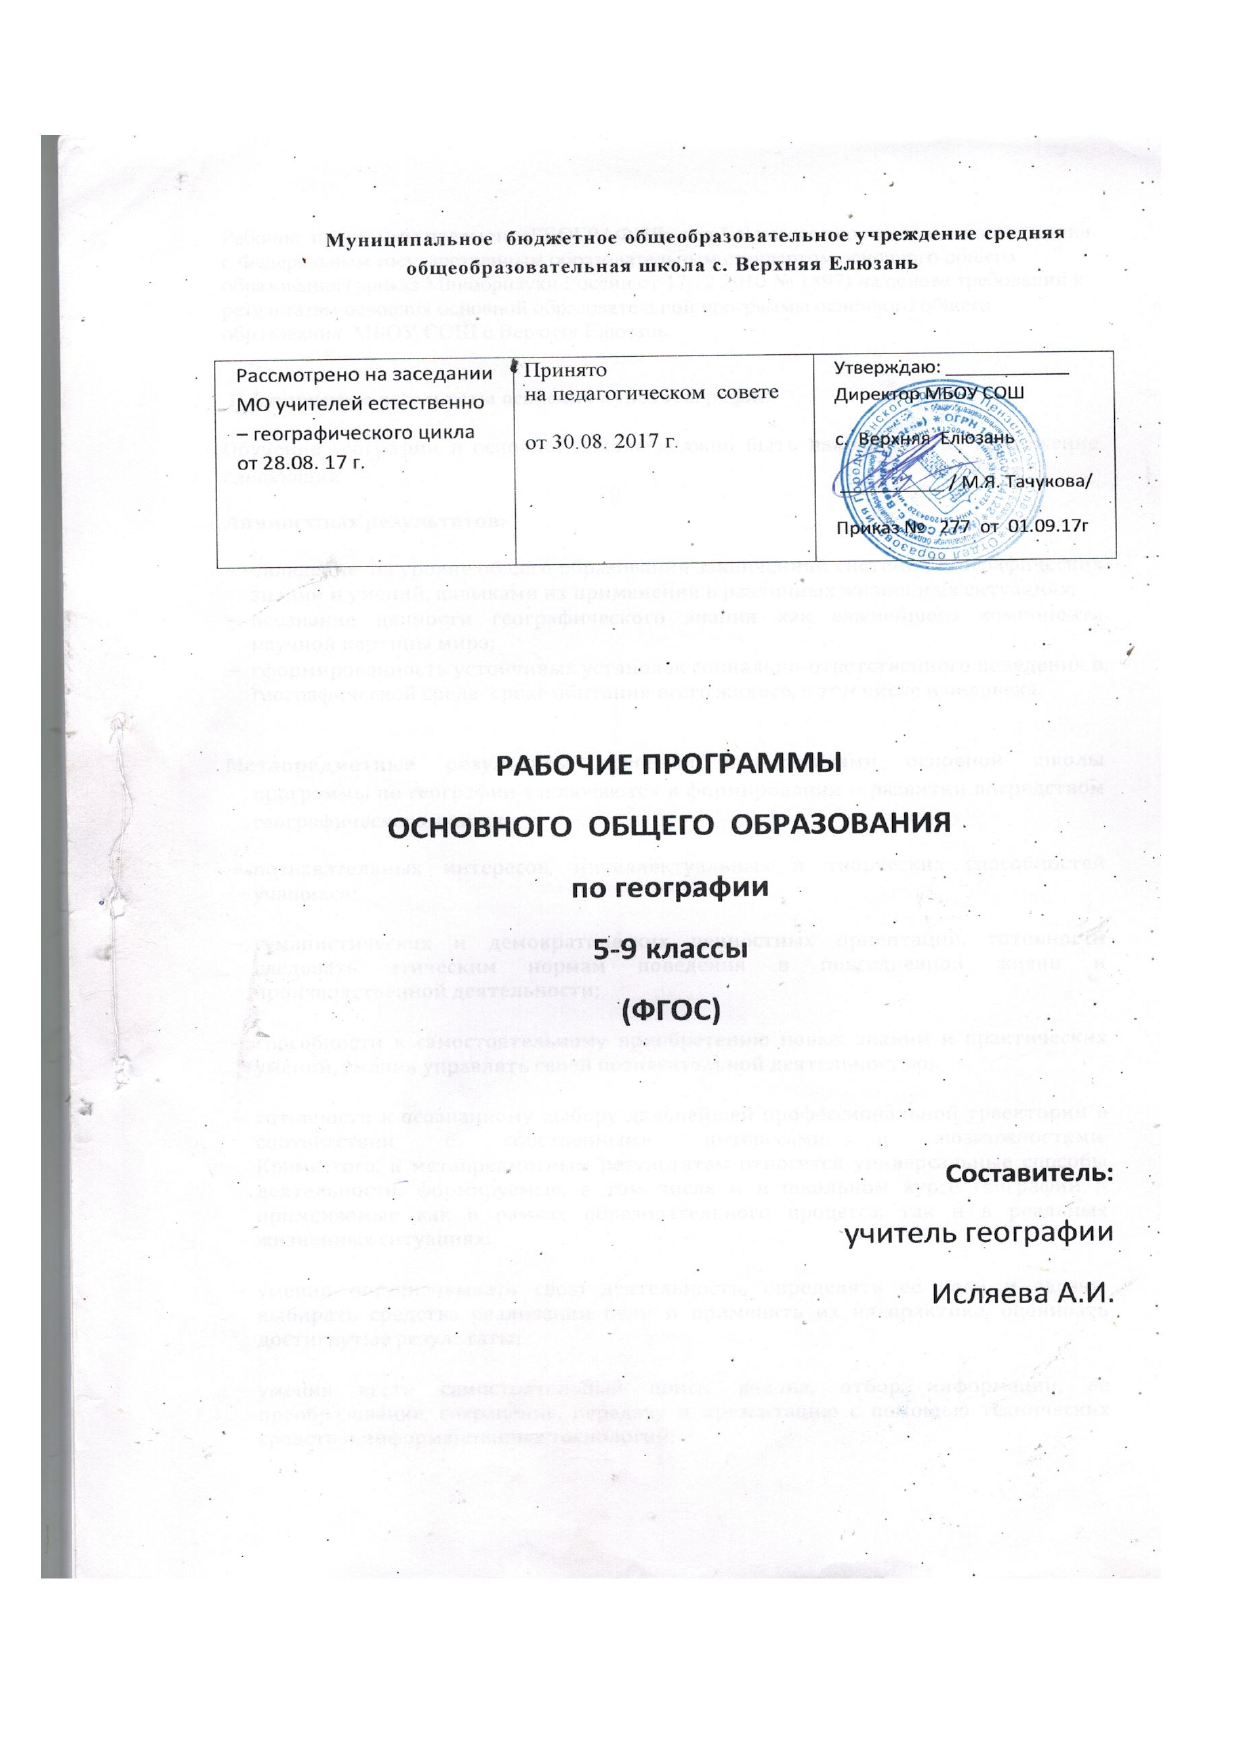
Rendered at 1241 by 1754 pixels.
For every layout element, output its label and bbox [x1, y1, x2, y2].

picture [25, 120, 1177, 1591]
